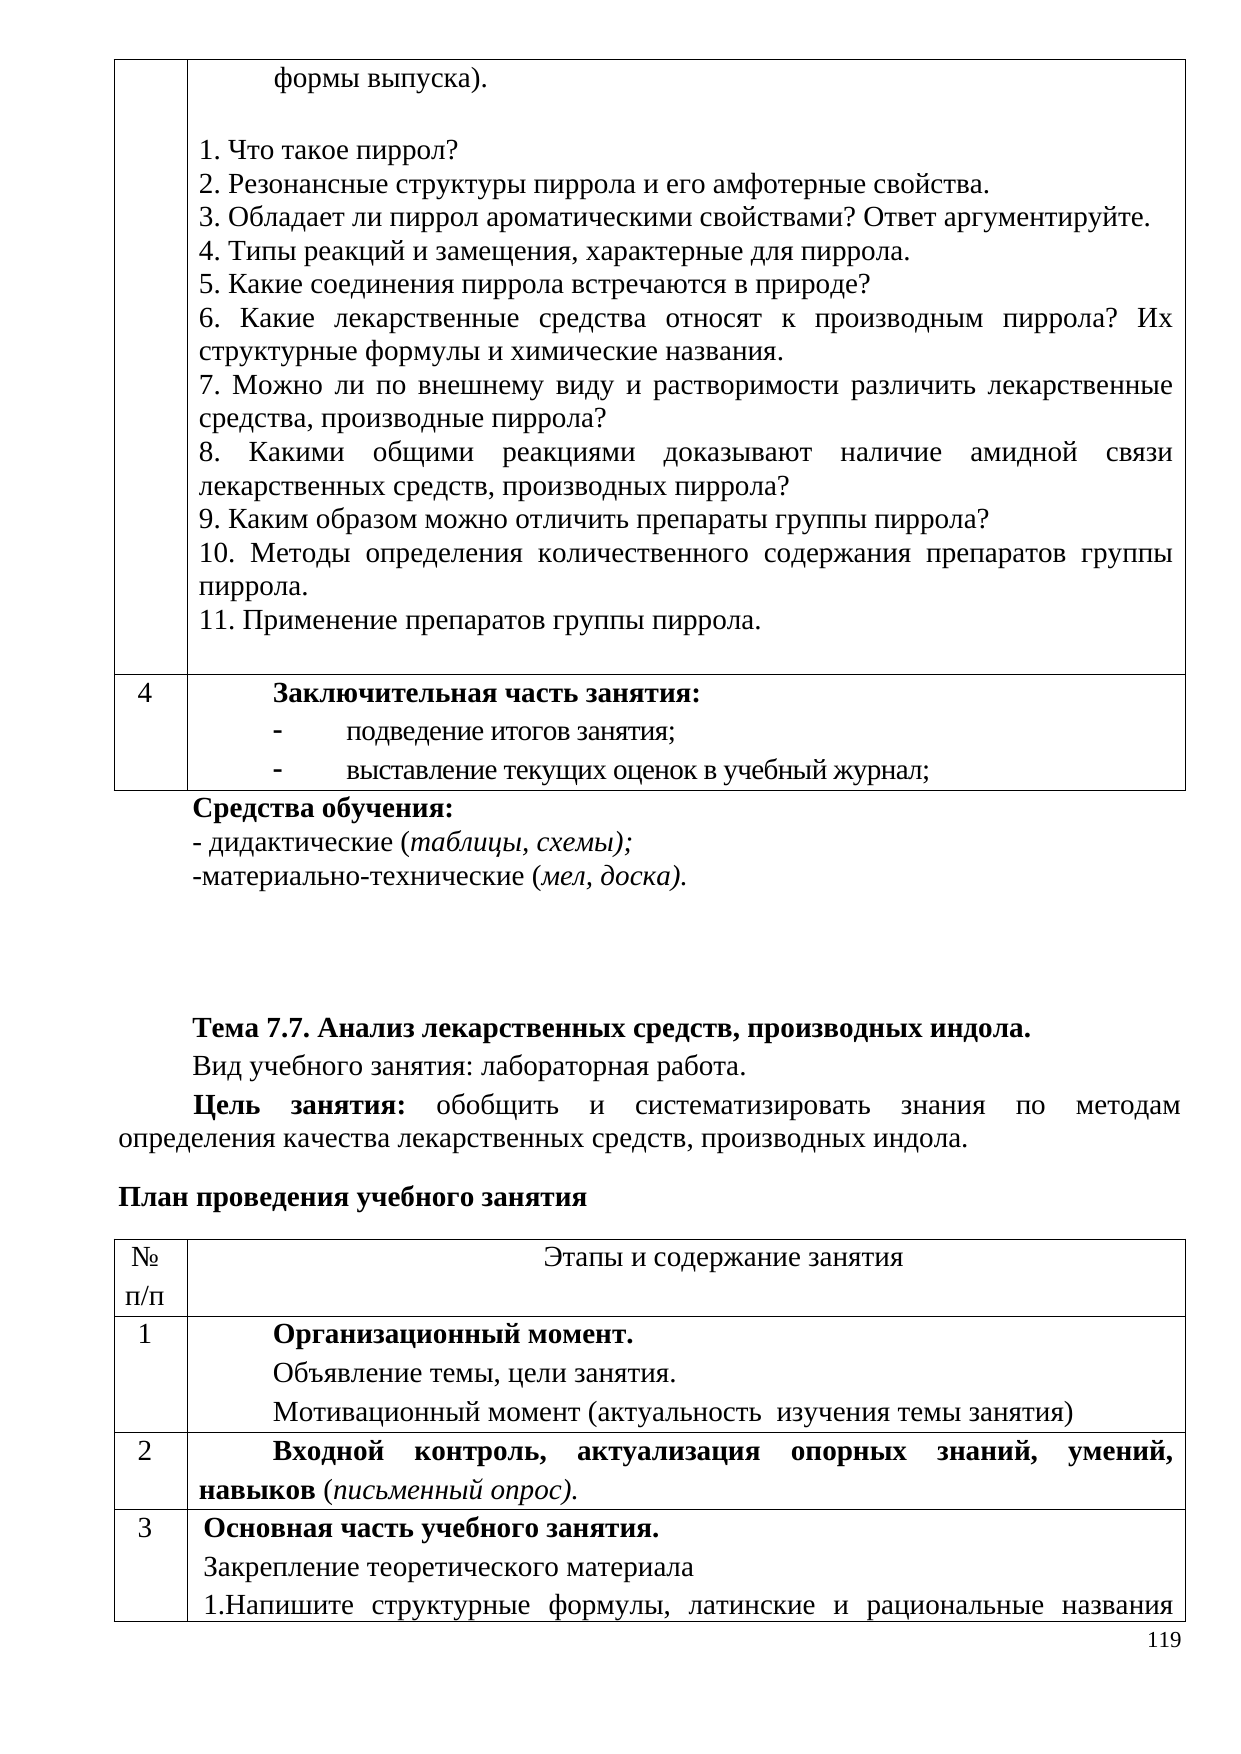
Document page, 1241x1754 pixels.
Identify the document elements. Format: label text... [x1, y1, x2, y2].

table_cell Входной контроль, актуализация опорных знаний, умений, навыков (письменный опрос). [188, 1433, 1185, 1509]
text План проведения учебного занятия [118, 1179, 1181, 1213]
text - дидактические (таблицы, схемы); [118, 824, 1181, 858]
table_cell 1 [115, 1317, 187, 1432]
table_cell 2 [115, 1433, 187, 1509]
table_header № п/п [115, 1240, 187, 1316]
text Цель занятия: обобщить и систематизировать знания по методам определения качества лекарственных средств, производных индола. [118, 1087, 1181, 1154]
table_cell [188, 1510, 1185, 1621]
text -материально-технические (мел, доска). [118, 858, 1181, 891]
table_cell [188, 60, 1185, 674]
table_cell Организационный момент. Объявление темы, цели занятия. Мотивационный момент (актуальность изучения темы занятия) [188, 1317, 1185, 1432]
text Тема 7.7. Анализ лекарственных средств, производных индола. [118, 1010, 1181, 1043]
table_cell Заключительная часть занятия: подведение итогов занятия; выставление текущих оценок в учебный журнал; [188, 675, 1185, 789]
table_cell 4 [115, 675, 187, 789]
text Вид учебного занятия: лабораторная работа. [118, 1048, 1181, 1082]
table_header Этапы и содержание занятия [188, 1240, 1185, 1316]
table_cell 3 [115, 60, 187, 674]
table_cell 3 [115, 1510, 187, 1621]
text Средства обучения: [118, 791, 1181, 824]
